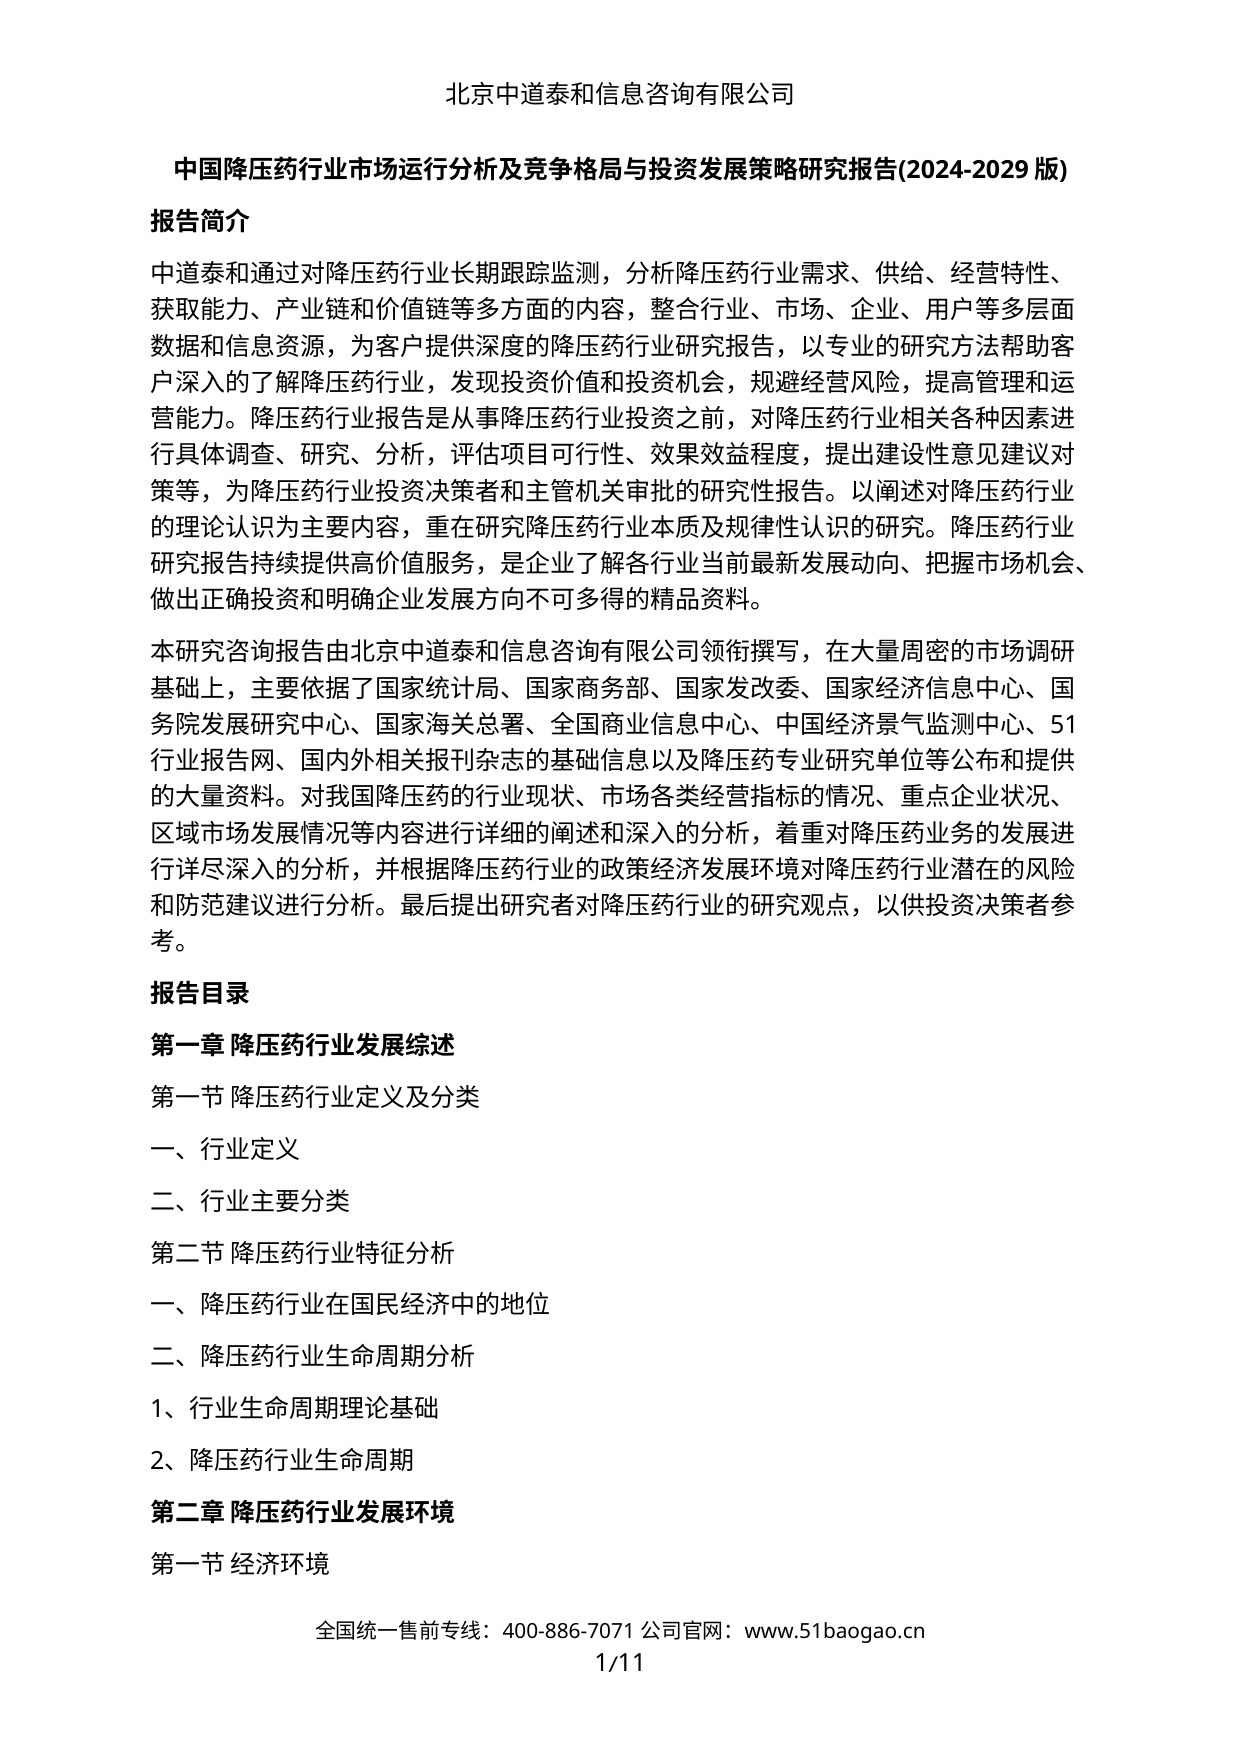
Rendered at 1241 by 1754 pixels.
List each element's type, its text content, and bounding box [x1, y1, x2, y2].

text 第一章 降压药行业发展综述 [150, 1026, 1090, 1062]
text 1、行业生命周期理论基础 [150, 1389, 1090, 1425]
text 第一节 经济环境 [150, 1544, 1090, 1581]
text 二、行业主要分类 [150, 1181, 1090, 1217]
text 本研究咨询报告由北京中道泰和信息咨询有限公司领衔撰写，在大量周密的市场调研基础上，主要依据了国家统计局、国家商务部、国家发改委、国家经济信息中心、国务院发展研究中心、国家海关总署、全国商业信息中心、中国经济景气监测中心、51行业报告网、国内外相关报刊杂志的基础信息以及降压药专业研究单位等公布和提供的大量资料。对我国降压药的行业现状、市场各类经营指标的情况、重点企业状况、区域市场发展情况等内容进行详细的阐述和深入的分析，着重对降压药业务的发展进行详尽深入的分析，并根据降压药行业的政策经济发展环境对降压药行业潜在的风险和防范建议进行分析。最后提出研究者对降压药行业的研究观点，以供投资决策者参考。 [150, 632, 1090, 958]
text 中国降压药行业市场运行分析及竞争格局与投资发展策略研究报告(2024-2029版) [150, 150, 1090, 186]
text 一、降压药行业在国民经济中的地位 [150, 1285, 1090, 1321]
text 报告目录 [150, 974, 1090, 1010]
text 2、降压药行业生命周期 [150, 1441, 1090, 1477]
text 报告简介 [150, 202, 1090, 238]
text 第二章 降压药行业发展环境 [150, 1492, 1090, 1529]
text 一、行业定义 [150, 1129, 1090, 1166]
text 中道泰和通过对降压药行业长期跟踪监测，分析降压药行业需求、供给、经营特性、获取能力、产业链和价值链等多方面的内容，整合行业、市场、企业、用户等多层面数据和信息资源，为客户提供深度的降压药行业研究报告，以专业的研究方法帮助客户深入的了解降压药行业，发现投资价值和投资机会，规避经营风险，提高管理和运营能力。降压药行业报告是从事降压药行业投资之前，对降压药行业相关各种因素进行具体调查、研究、分析，评估项目可行性、效果效益程度，提出建设性意见建议对策等，为降压药行业投资决策者和主管机关审批的研究性报告。以阐述对降压药行业的理论认识为主要内容，重在研究降压药行业本质及规律性认识的研究。降压药行业研究报告持续提供高价值服务，是企业了解各行业当前最新发展动向、把握市场机会、做出正确投资和明确企业发展方向不可多得的精品资料。 [150, 254, 1090, 616]
text 第一节 降压药行业定义及分类 [150, 1077, 1090, 1114]
text 第二节 降压药行业特征分析 [150, 1233, 1090, 1269]
text 二、降压药行业生命周期分析 [150, 1337, 1090, 1373]
